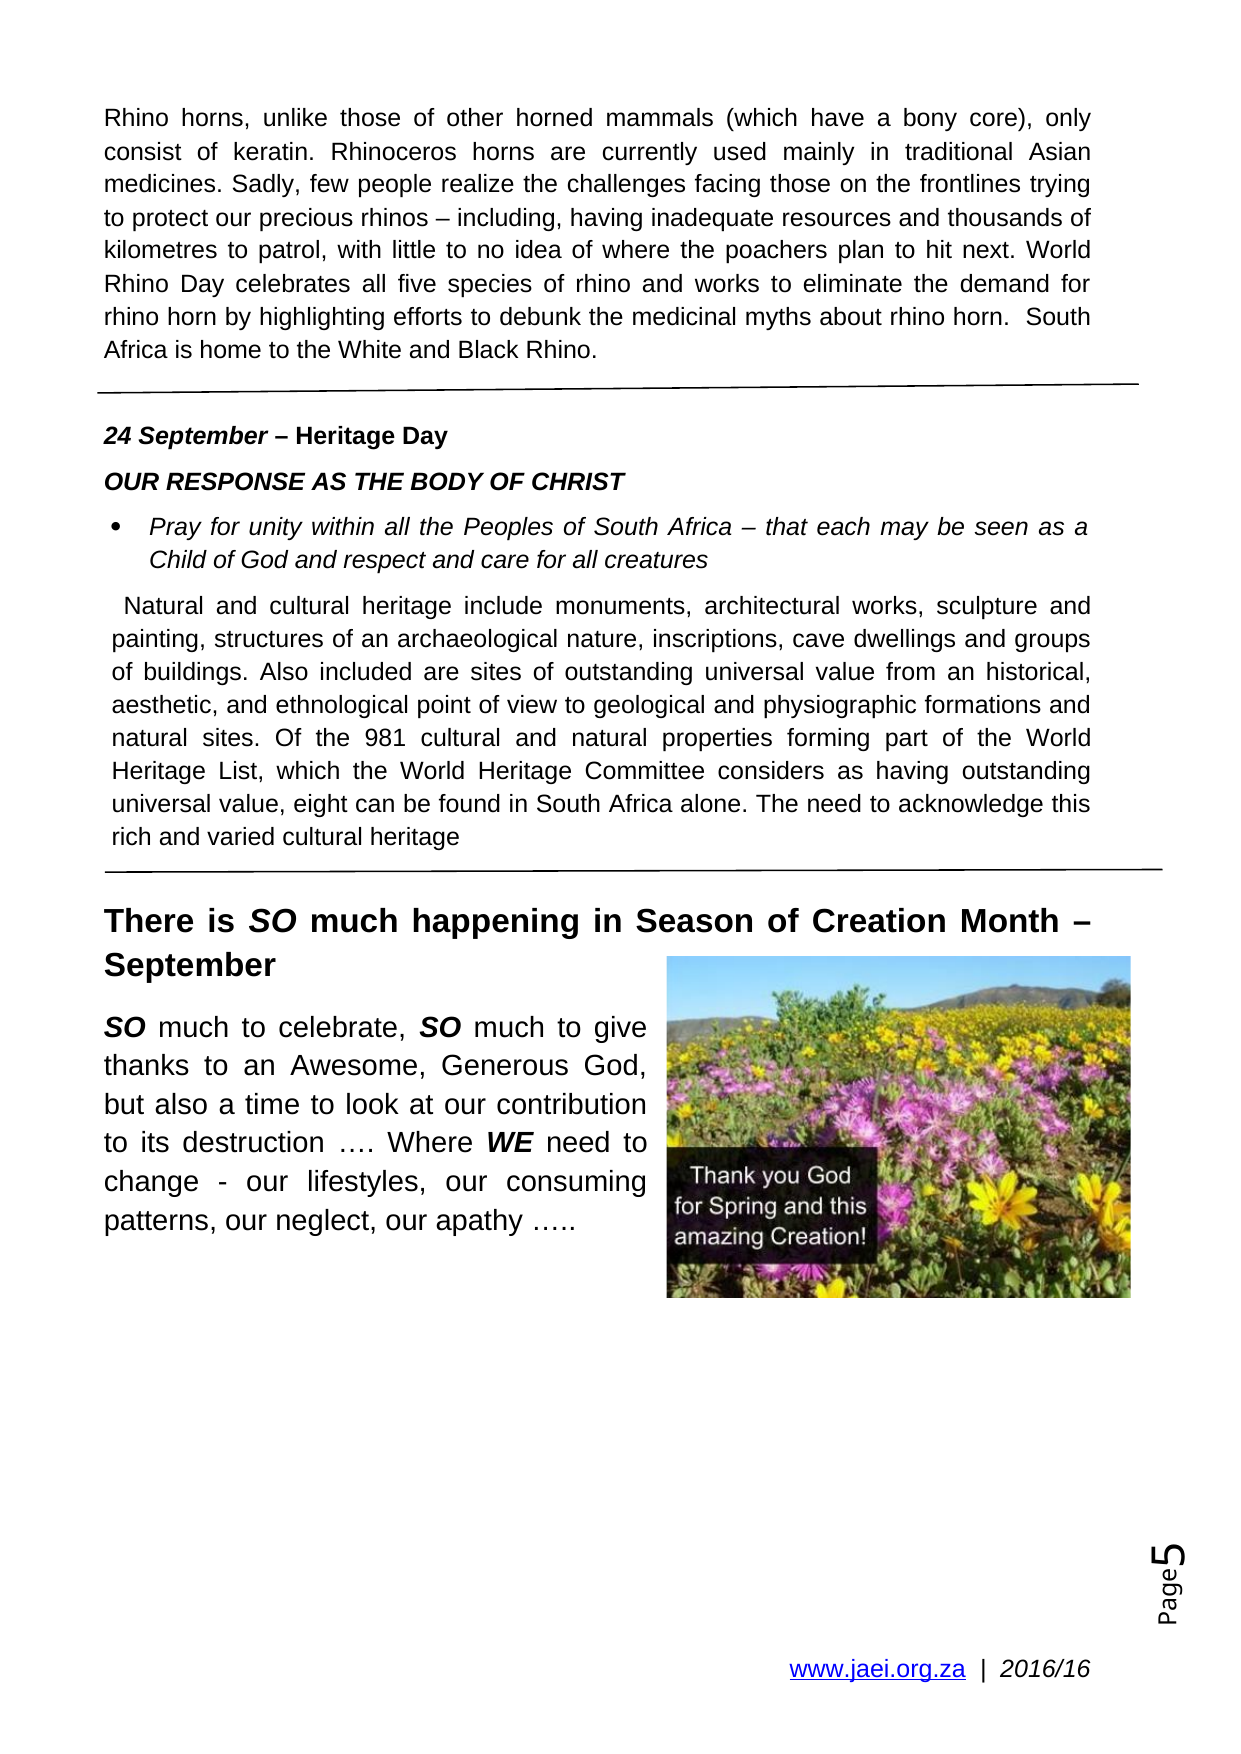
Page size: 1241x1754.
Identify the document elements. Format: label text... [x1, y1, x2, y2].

picture [665, 956, 1130, 1297]
text Natural and cultural heritage include monuments, architectural works, sculpture and painting, structures of an archaeological nature, inscriptions, cave dwellings and groups of buildings. Also included are sites of outstanding universal value from an historical, aesthetic, and ethnological point of view to geological and physiographic formations and natural sites. Of the 981 cultural and natural properties forming part of the World Heritage List, which the World Heritage Committee considers as having outstanding universal value, eight can be found in South Africa alone. The need to acknowledge this rich and varied cultural heritage [111, 591, 1093, 851]
text 24 September – Heritage Day [103, 421, 1093, 450]
text SO much to celebrate, SO much to give thanks to an Awesome, Generous God, but also a time to look at our contribution to its destruction …. Where WE need to change - our lifestyles, our consuming patterns, our neglect, our apathy ….. [103, 1010, 665, 1236]
text Rhino horns, unlike those of other horned mammals (which have a bony core), only consist of keratin. Rhinoceros horns are currently used mainly in traditional Asian medicines. Sadly, few people realize the challenges facing those on the frontlines trying to protect our precious rhinos – including, having inadequate resources and thousands of kilometres to patrol, with little to no idea of where the poachers plan to hit next. World Rhino Day celebrates all five species of rhino and works to eliminate the demand for rhino horn by highlighting efforts to debunk the medicinal myths about rhino horn. South Africa is home to the White and Black Rhino. [103, 103, 1093, 363]
text There is SO much happening in Season of Creation Month – September [103, 901, 1093, 983]
list Pray for unity within all the Peoples of South Africa – that each may be seen as a Child of God and respect and care for all creatures [111, 512, 1093, 574]
text OUR RESPONSE AS THE BODY OF CHRIST [103, 467, 1093, 496]
